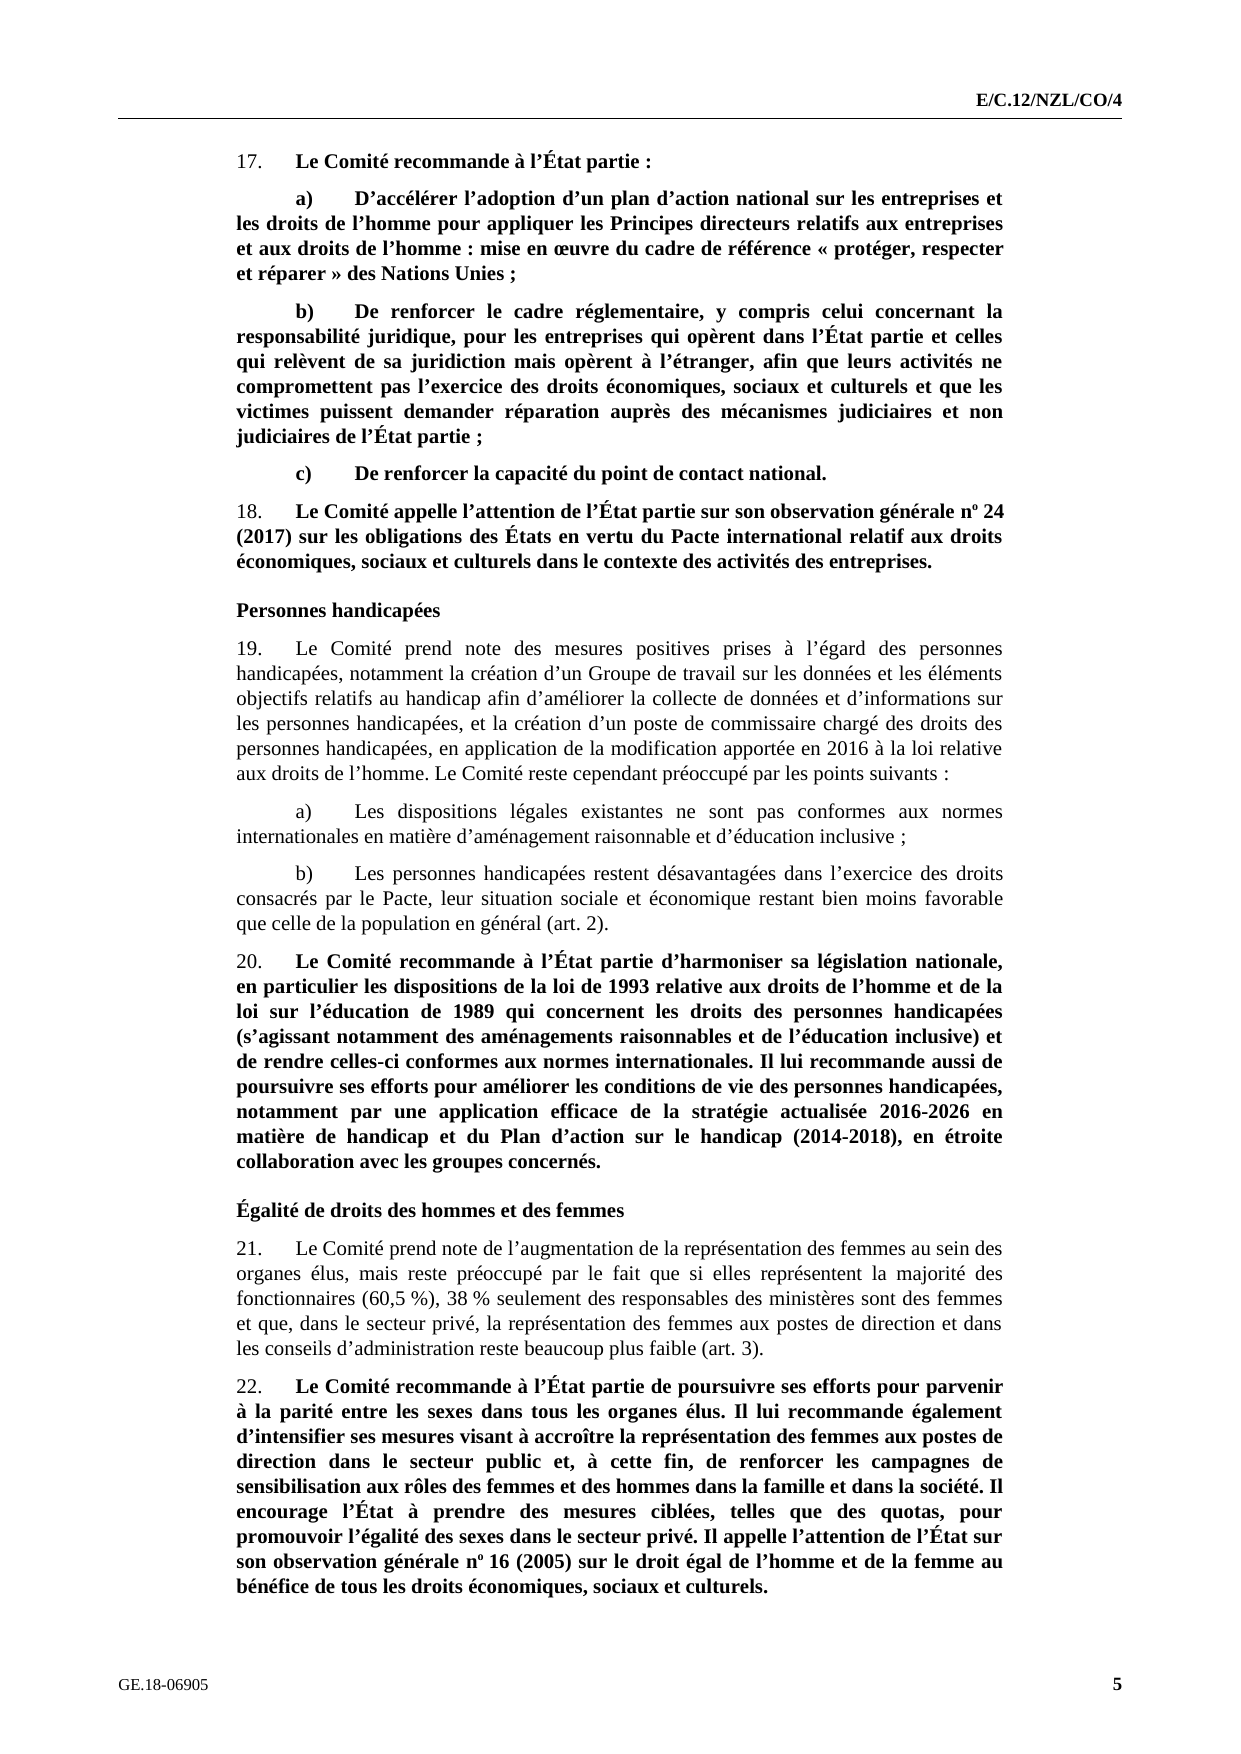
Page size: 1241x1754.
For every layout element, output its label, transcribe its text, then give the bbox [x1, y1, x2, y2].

text c) De renforcer la capacité du point de contact national. [236, 460, 1004, 485]
text 19. Le Comité prend note des mesures positives prises à l’égard des personnes handicapées, notamment la création d’un Groupe de travail sur les données et les éléments objectifs relatifs au handicap afin d’améliorer la collecte de données et d’informations sur les personnes handicapées, et la création d’un poste de commissaire chargé des droits des personnes handicapées, en application de la modification apportée en 2016 à la loi relative aux droits de l’homme. Le Comité reste cependant préoccupé par les points suivants : [236, 635, 1004, 785]
text b) Les personnes handicapées restent désavantagées dans l’exercice des droits consacrés par le Pacte, leur situation sociale et économique restant bien moins favorable que celle de la population en général (art. 2). [236, 860, 1004, 935]
text 22. Le Comité recommande à l’État partie de poursuivre ses efforts pour parvenir à la parité entre les sexes dans tous les organes élus. Il lui recommande également d’intensifier ses mesures visant à accroître la représentation des femmes aux postes de direction dans le secteur public et, à cette fin, de renforcer les campagnes de sensibilisation aux rôles des femmes et des hommes dans la famille et dans la société. Il encourage l’État à prendre des mesures ciblées, telles que des quotas, pour promouvoir l’égalité des sexes dans le secteur privé. Il appelle l’attention de l’État sur son observation générale no 16 (2005) sur le droit égal de l’homme et de la femme au bénéfice de tous les droits économiques, sociaux et culturels. [236, 1373, 1004, 1598]
text 20. Le Comité recommande à l’État partie d’harmoniser sa législation nationale, en particulier les dispositions de la loi de 1993 relative aux droits de l’homme et de la loi sur l’éducation de 1989 qui concernent les droits des personnes handicapées (s’agissant notamment des aménagements raisonnables et de l’éducation inclusive) et de rendre celles-ci conformes aux normes internationales. Il lui recommande aussi de poursuivre ses efforts pour améliorer les conditions de vie des personnes handicapées, notamment par une application efficace de la stratégie actualisée 2016-2026 en matière de handicap et du Plan d’action sur le handicap (2014-2018), en étroite collaboration avec les groupes concernés. [236, 948, 1004, 1173]
text b) De renforcer le cadre réglementaire, y compris celui concernant la responsabilité juridique, pour les entreprises qui opèrent dans l’État partie et celles qui relèvent de sa juridiction mais opèrent à l’étranger, afin que leurs activités ne compromettent pas l’exercice des droits économiques, sociaux et culturels et que les victimes puissent demander réparation auprès des mécanismes judiciaires et non judiciaires de l’État partie ; [236, 298, 1004, 448]
text 18. Le Comité appelle l’attention de l’État partie sur son observation générale no 24 (2017) sur les obligations des États en vertu du Pacte international relatif aux droits économiques, sociaux et culturels dans le contexte des activités des entreprises. [236, 498, 1004, 573]
text 17. Le Comité recommande à l’État partie : [236, 148, 1004, 173]
text Personnes handicapées [118, 598, 1004, 623]
text Égalité de droits des hommes et des femmes [118, 1198, 1004, 1223]
text 21. Le Comité prend note de l’augmentation de la représentation des femmes au sein des organes élus, mais reste préoccupé par le fait que si elles représentent la majorité des fonctionnaires (60,5 %), 38 % seulement des responsables des ministères sont des femmes et que, dans le secteur privé, la représentation des femmes aux postes de direction et dans les conseils d’administration reste beaucoup plus faible (art. 3). [236, 1235, 1004, 1360]
text a) Les dispositions légales existantes ne sont pas conformes aux normes internationales en matière d’aménagement raisonnable et d’éducation inclusive ; [236, 798, 1004, 848]
text a) D’accélérer l’adoption d’un plan d’action national sur les entreprises et les droits de l’homme pour appliquer les Principes directeurs relatifs aux entreprises et aux droits de l’homme : mise en œuvre du cadre de référence « protéger, respecter et réparer » des Nations Unies ; [236, 185, 1004, 285]
